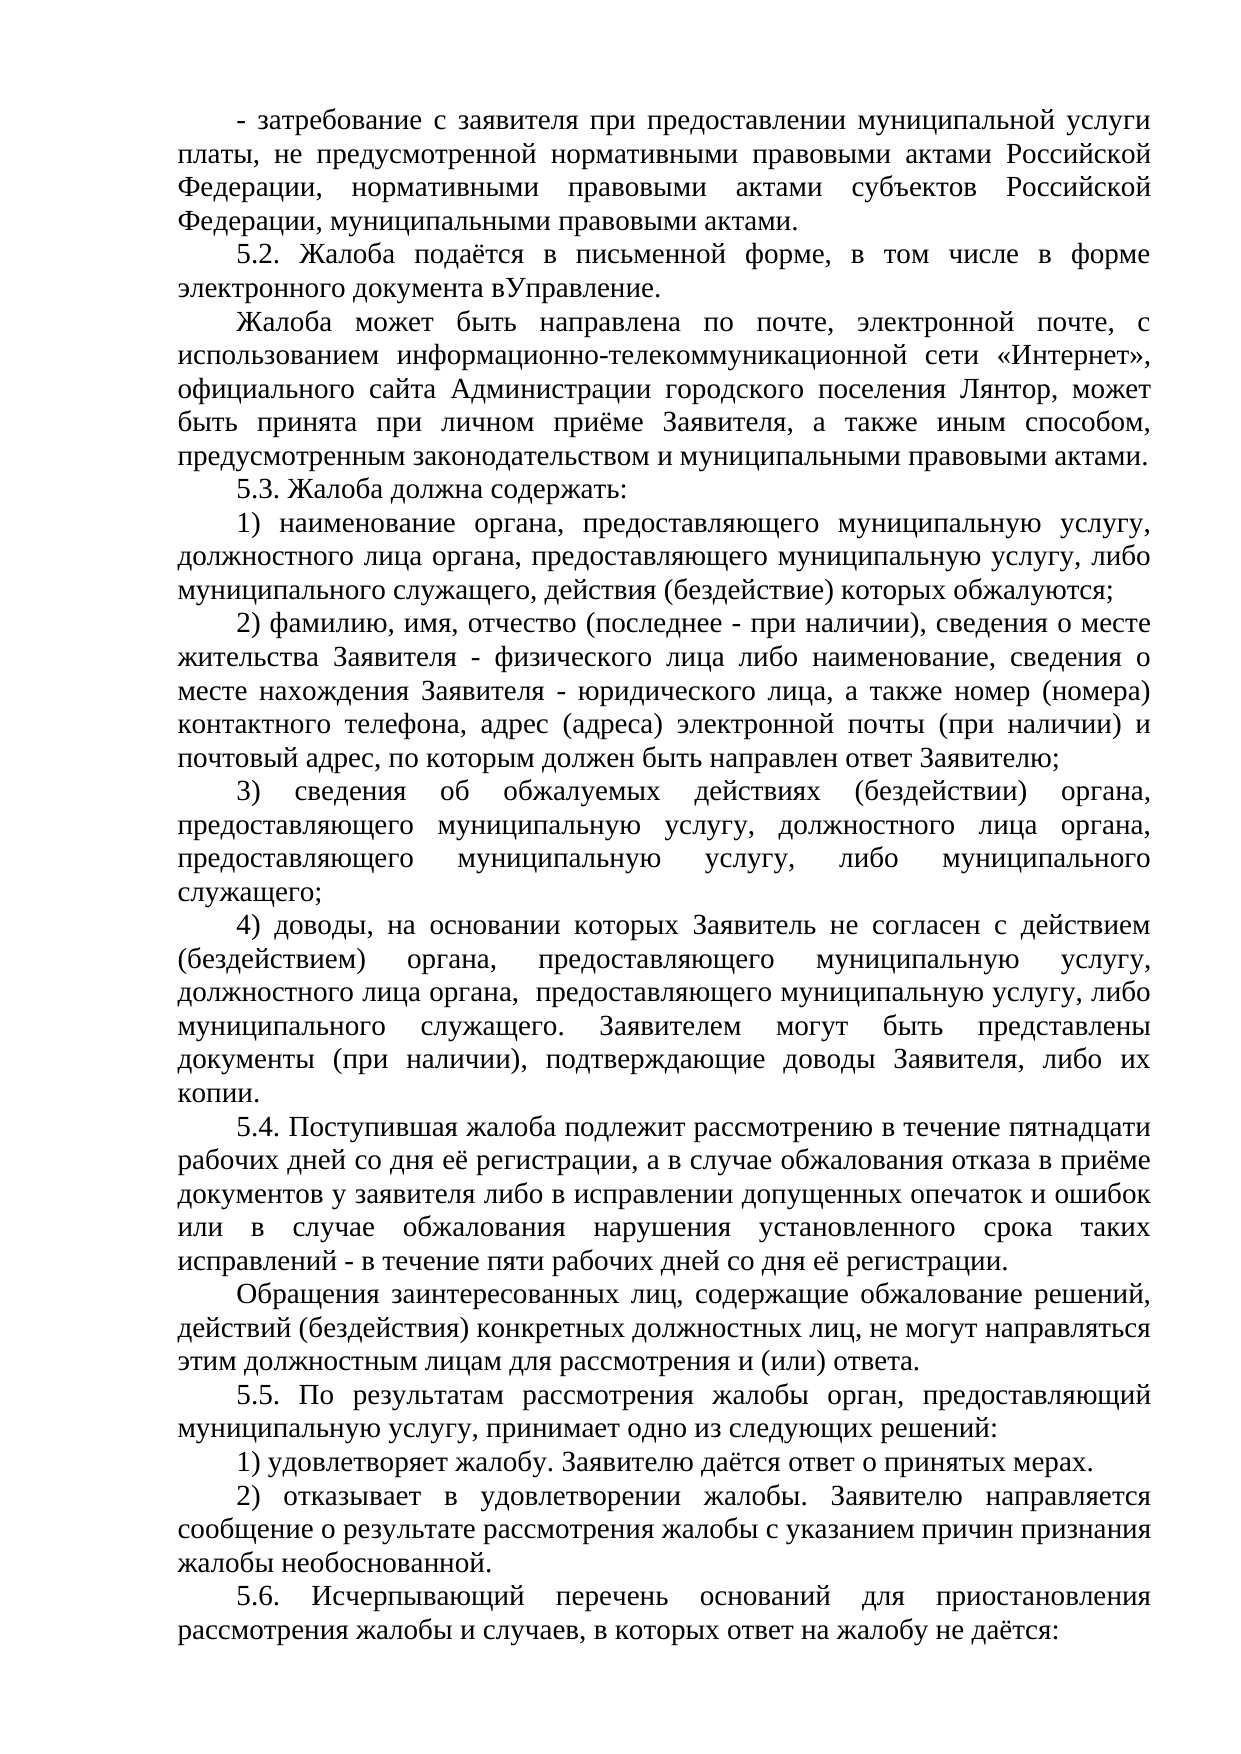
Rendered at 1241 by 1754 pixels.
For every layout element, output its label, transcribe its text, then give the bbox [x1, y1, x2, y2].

text 3) сведения об обжалуемых действиях (бездействии) органа, предоставляющего муниципальную услугу, должностного лица органа, предоставляющего муниципальную услугу, либо муниципального служащего; [177, 773, 1152, 907]
text 5.2. Жалоба подаётся в письменной форме, в том числе в форме электронного документа вУправление. [177, 237, 1152, 304]
text 2) отказывает в удовлетворении жалобы. Заявителю направляется сообщение о результате рассмотрения жалобы с указанием причин признания жалобы необоснованной. [177, 1478, 1152, 1578]
text 2) фамилию, имя, отчество (последнее - при наличии), сведения о месте жительства Заявителя - физического лица либо наименование, сведения о месте нахождения Заявителя - юридического лица, а также номер (номера) контактного телефона, адрес (адреса) электронной почты (при наличии) и почтовый адрес, по которым должен быть направлен ответ Заявителю; [177, 606, 1152, 773]
text 5.3. Жалоба должна содержать: [177, 471, 1152, 505]
text 5.6. Исчерпывающий перечень оснований для приостановления рассмотрения жалобы и случаев, в которых ответ на жалобу не даётся: [177, 1578, 1152, 1645]
text - затребование с заявителя при предоставлении муниципальной услуги платы, не предусмотренной нормативными правовыми актами Российской Федерации, нормативными правовыми актами субъектов Российской Федерации, муниципальными правовыми актами. [177, 102, 1152, 237]
text 1) наименование органа, предоставляющего муниципальную услугу, должностного лица органа, предоставляющего муниципальную услугу, либо муниципального служащего, действия (бездействие) которых обжалуются; [177, 505, 1152, 606]
text Жалоба может быть направлена по почте, электронной почте, с использованием информационно-телекоммуникационной сети «Интернет», официального сайта Администрации городского поселения Лянтор, может быть принята при личном приёме Заявителя, а также иным способом, предусмотренным законодательством и муниципальными правовыми актами. [177, 304, 1152, 471]
text 1) удовлетворяет жалобу. Заявителю даётся ответ о принятых мерах. [177, 1444, 1152, 1478]
text 4) доводы, на основании которых Заявитель не согласен с действием (бездействием) органа, предоставляющего муниципальную услугу, должностного лица органа, предоставляющего муниципальную услугу, либо муниципального служащего. Заявителем могут быть представлены документы (при наличии), подтверждающие доводы Заявителя, либо их копии. [177, 907, 1152, 1109]
text 5.4. Поступившая жалоба подлежит рассмотрению в течение пятнадцати рабочих дней со дня её регистрации, а в случае обжалования отказа в приёме документов у заявителя либо в исправлении допущенных опечаток и ошибок или в случае обжалования нарушения установленного срока таких исправлений - в течение пяти рабочих дней со дня её регистрации. [177, 1109, 1152, 1276]
text Обращения заинтересованных лиц, содержащие обжалование решений, действий (бездействия) конкретных должностных лиц, не могут направляться этим должностным лицам для рассмотрения и (или) ответа. [177, 1276, 1152, 1377]
text 5.5. По результатам рассмотрения жалобы орган, предоставляющий муниципальную услугу, принимает одно из следующих решений: [177, 1377, 1152, 1444]
